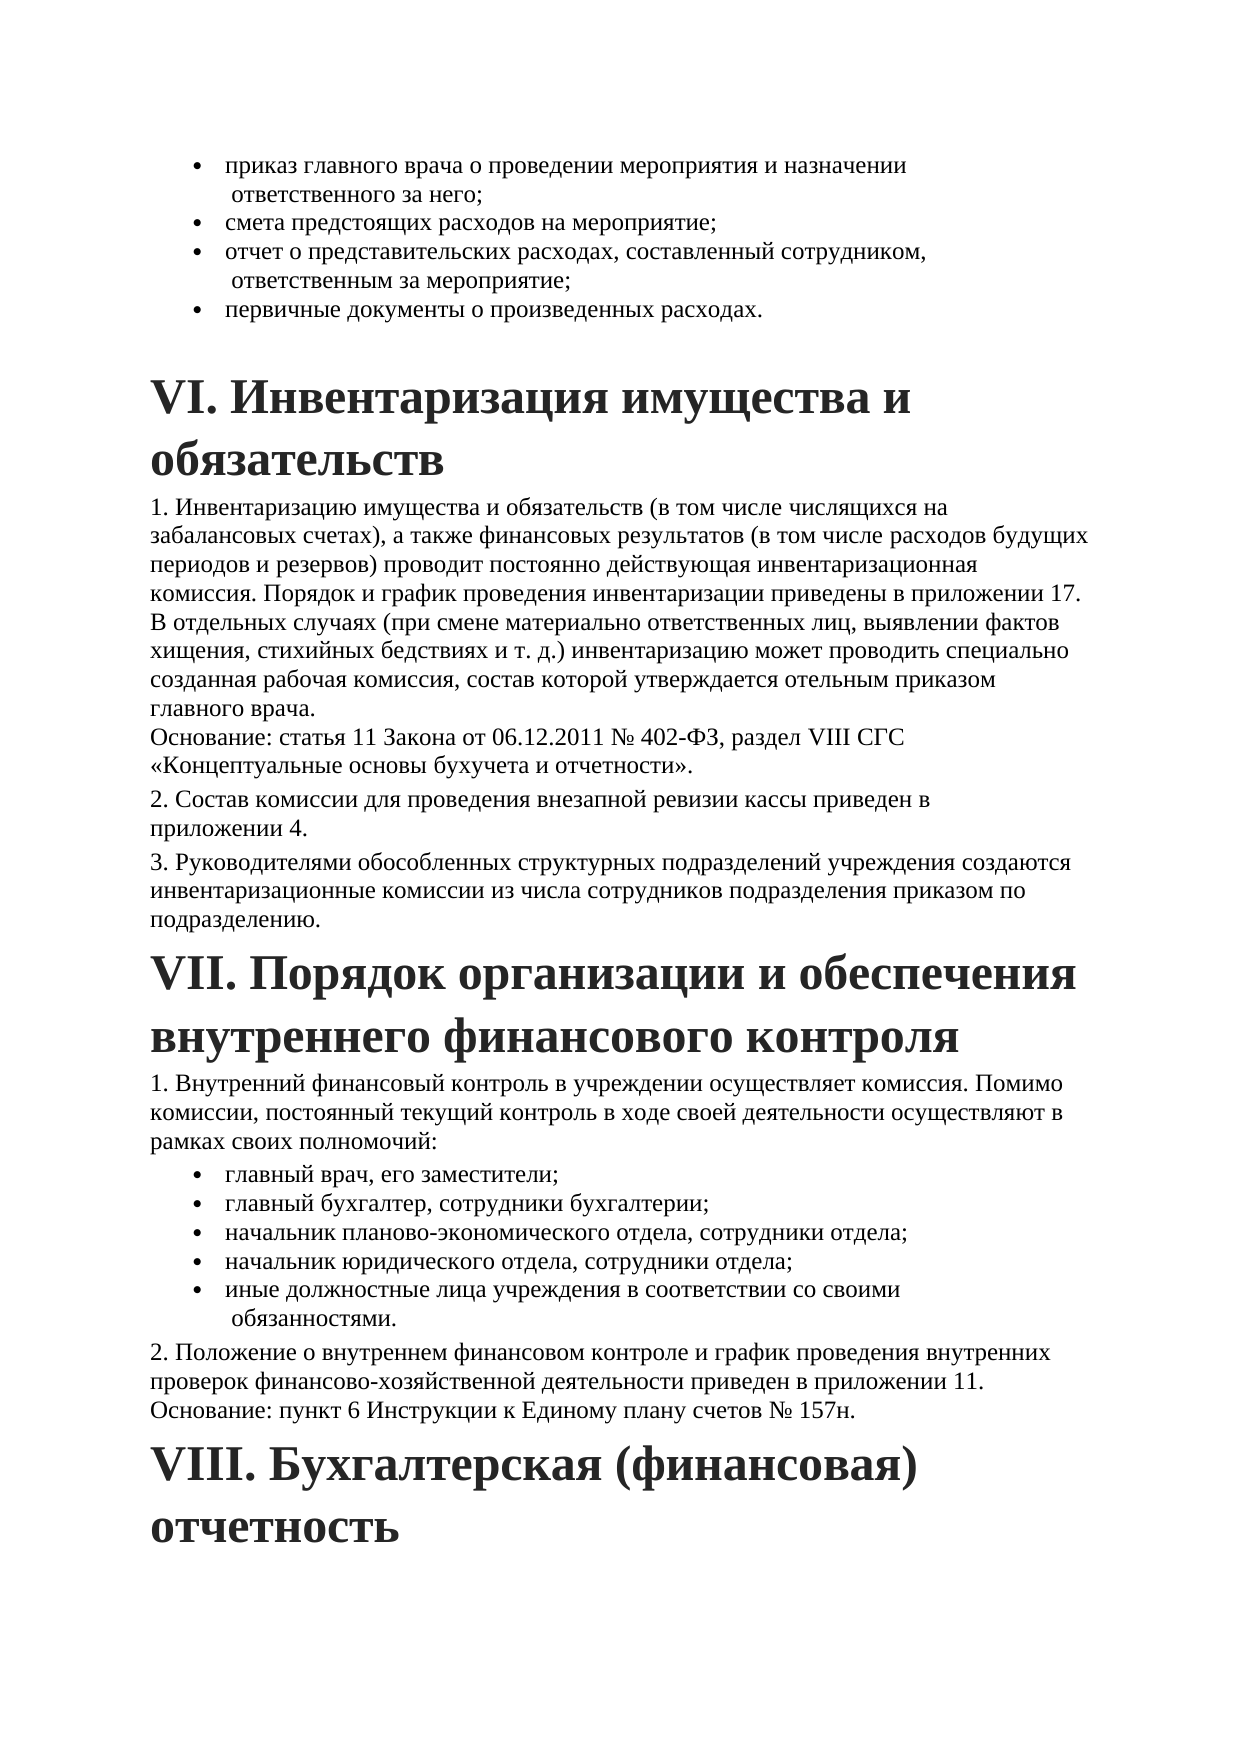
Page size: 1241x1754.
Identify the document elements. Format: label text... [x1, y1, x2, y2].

list первичные документы о произведенных расходах. [194, 299, 1071, 328]
text VI. Инвентаризация имущества и обязательств [150, 367, 1090, 492]
text 1. Внутренний финансовый контроль в учреждении осуществляет комиссия. Помимо комиссии, постоянный текущий контроль в ходе своей деятельности осуществляют в рамках своих полномочий: [150, 1073, 1090, 1159]
list начальник планово-экономического отдела, сотрудники отдела; [194, 1222, 1071, 1251]
text 2. Положение о внутреннем финансовом контроле и график проведения внутренних проверок финансово-хозяйственной деятельности приведен в приложении 11. Основание: пункт 6 Инструкции к Единому плану счетов № 157н. [150, 1347, 1090, 1434]
list приказ главного врача о проведении мероприятия и назначении ответственного за него; [194, 150, 1071, 207]
list главный врач, его заместители; [194, 1165, 1071, 1193]
text 3. Руководителями обособленных структурных подразделений учреждения создаются инвентаризационные комиссии из числа сотрудников подразделения приказом по подразделению. [150, 852, 1090, 938]
text VII. Порядок организации и обеспечения внутреннего финансового контроля [150, 943, 1090, 1068]
list главный бухгалтер, сотрудники бухгалтерии; [194, 1193, 1071, 1222]
list отчет о представительских расходах, составленный сотрудником, ответственным за мероприятие; [194, 236, 1071, 294]
list смета предстоящих расходов на мероприятие; [194, 207, 1071, 236]
text VIII. Бухгалтерская (финансовая) отчетность [150, 1439, 1090, 1564]
list начальник юридического отдела, сотрудники отдела; [194, 1251, 1071, 1280]
text 2. Состав комиссии для проведения внезапной ревизии кассы приведен в приложении 4. [150, 789, 1090, 847]
list иные должностные лица учреждения в соответствии со своими обязанностями. [194, 1285, 1071, 1342]
text 1. Инвентаризацию имущества и обязательств (в том числе числящихся на забалансовых счетах), а также финансовых результатов (в том числе расходов будущих периодов и резервов) проводит постоянно действующая инвентаризационная комиссия. Порядок и график проведения инвентаризации приведены в приложении 17. В отдельных случаях (при смене материально ответственных лиц, выявлении фактов хищения, стихийных бедствиях и т. д.) инвентаризацию может проводить специально созданная рабочая комиссия, состав которой утверждается отельным приказом главного врача. Основание: статья 11 Закона от 06.12.2011 № 402-ФЗ, раздел VIII СГС «Концептуальные основы бухучета и отчетности». [150, 497, 1090, 784]
